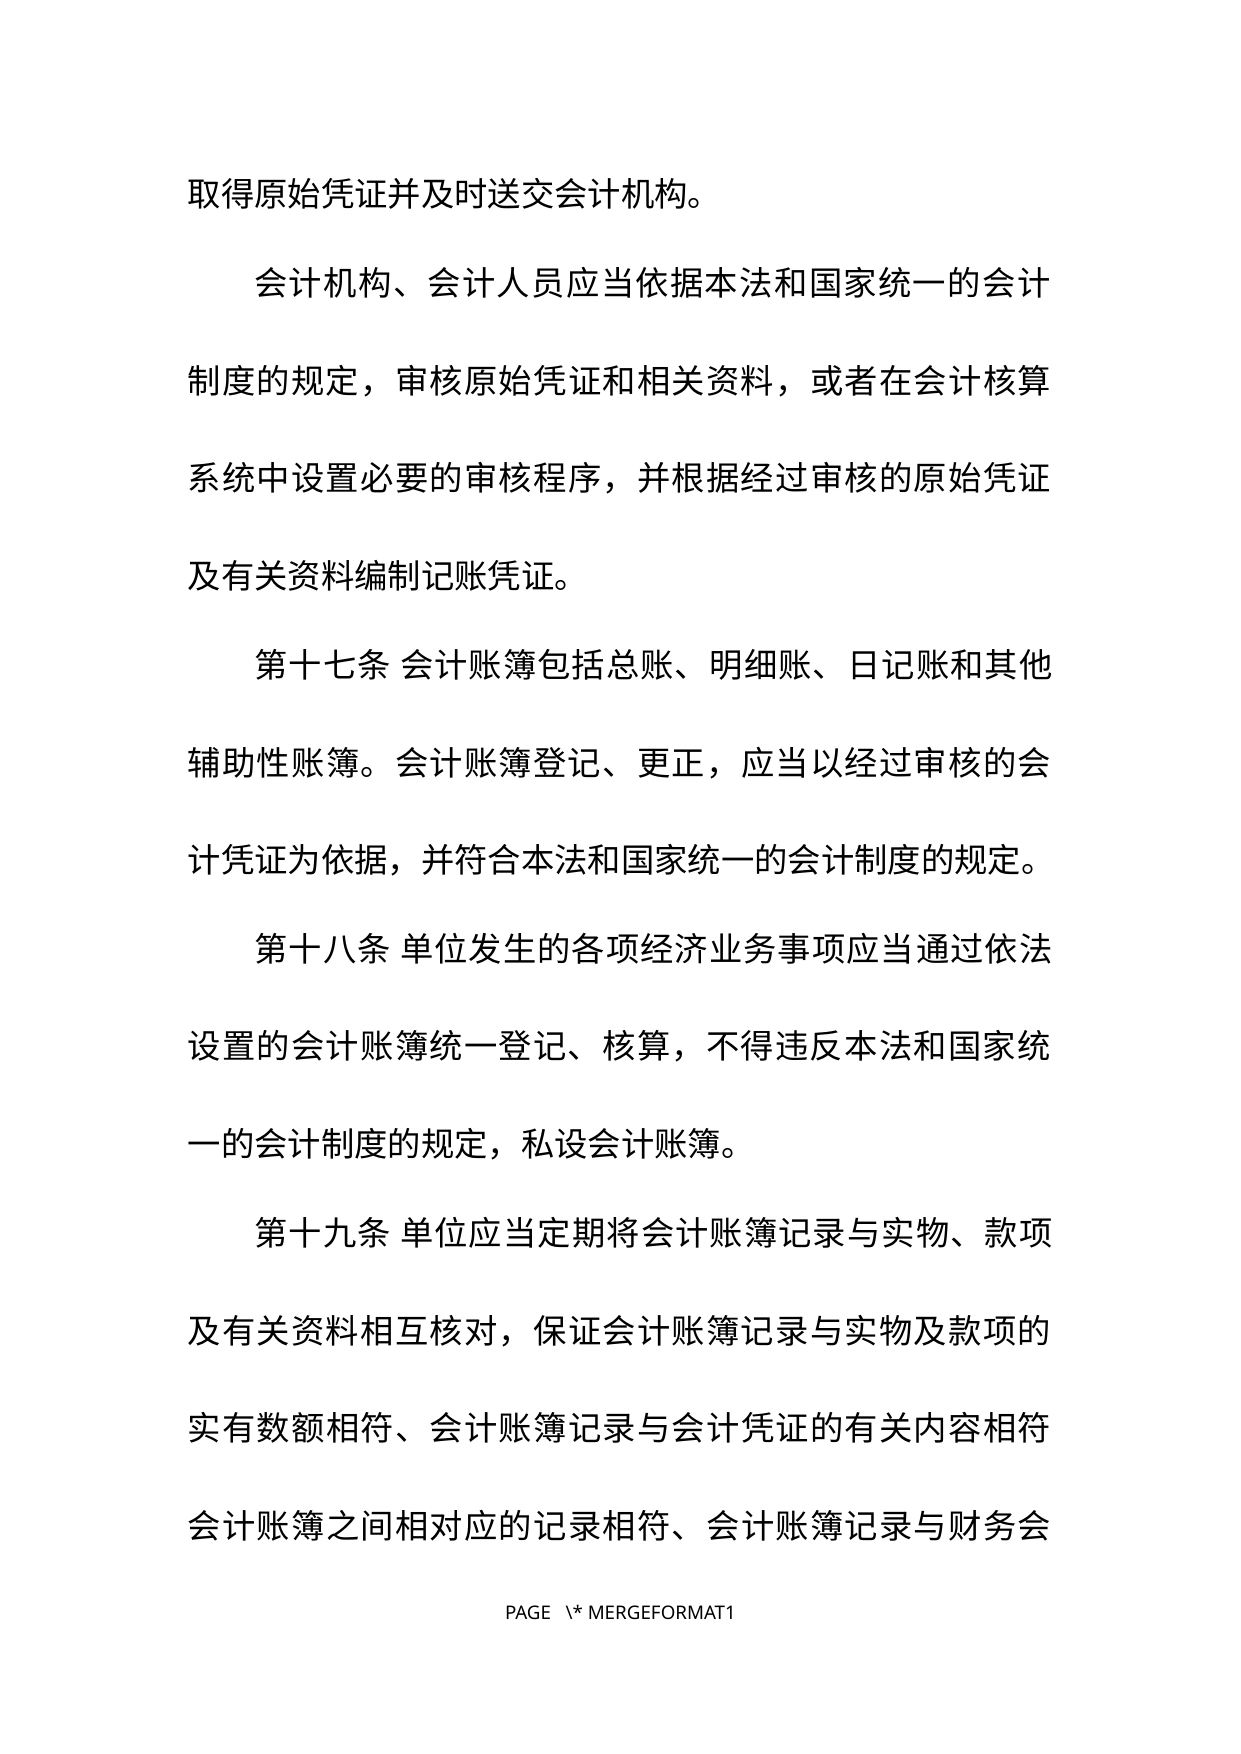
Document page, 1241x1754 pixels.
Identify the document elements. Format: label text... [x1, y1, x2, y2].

text 第十八条 单位发生的各项经济业务事项应当通过依法设置的会计账簿统一登记、核算，不得违反本法和国家统一的会计制度的规定，私设会计账簿。 [187, 914, 1053, 1174]
text 会计机构、会计人员应当依据本法和国家统一的会计制度的规定，审核原始凭证和相关资料，或者在会计核算系统中设置必要的审核程序，并根据经过审核的原始凭证及有关资料编制记账凭证。 [187, 249, 1053, 606]
text 第十七条 会计账簿包括总账、明细账、日记账和其他辅助性账簿。会计账簿登记、更正，应当以经过审核的会计凭证为依据，并符合本法和国家统一的会计制度的规定。 [187, 630, 1053, 890]
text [187, 160, 1053, 225]
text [187, 1198, 1053, 1556]
